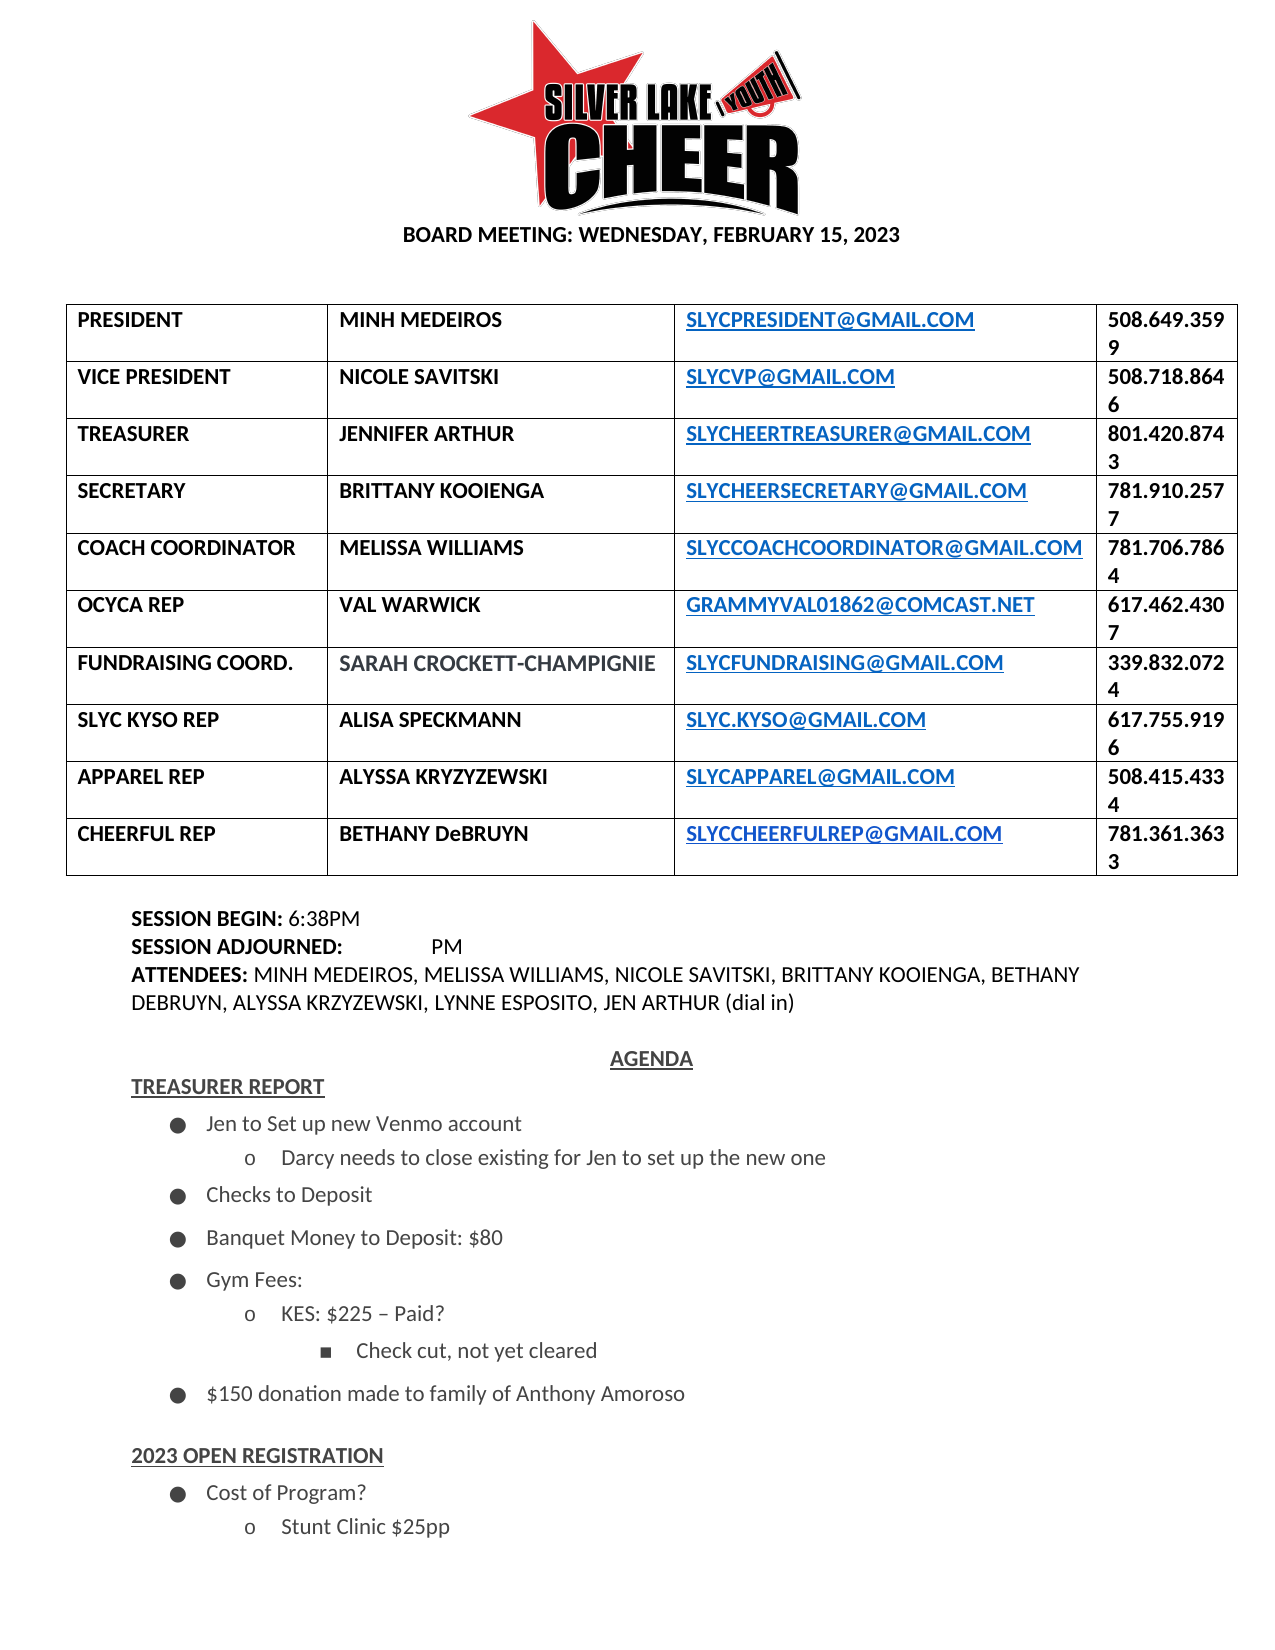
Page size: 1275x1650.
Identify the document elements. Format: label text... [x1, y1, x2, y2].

list $150 donation made to family of Anthony Amoroso [169, 1371, 1172, 1413]
table_cell 617.462.4307 [1097, 591, 1237, 647]
table_cell ALISA SPECKMANN [328, 705, 674, 761]
list Stunt Clinic $25pp [244, 1512, 1172, 1541]
table_cell 339.832.0724 [1119, 648, 1237, 704]
table_cell APPAREL REP [67, 762, 327, 818]
list Check cut, not yet cleared [319, 1328, 1172, 1371]
table_cell SLYCHEERSECRETARY@GMAIL.COM [675, 476, 1096, 532]
text TREASURER REPORT [131, 1072, 1172, 1100]
table_cell 801.420.8743 [1119, 419, 1237, 475]
table_cell SLYCCHEERFULREP@GMAIL.COM [675, 819, 1096, 875]
text SESSION ADJOURNED: PM [131, 932, 1172, 960]
table_cell COACH COORDINATOR [67, 534, 327, 589]
table_header MINH MEDEIROS [328, 305, 674, 361]
table_cell 508.718.8646 [1119, 362, 1237, 418]
table_cell 781.910.2577 [1119, 476, 1237, 532]
table_header SLYCPRESIDENT@GMAIL.COM [675, 305, 1096, 361]
table_cell 508.415.4334 [1119, 762, 1237, 818]
text ATTENDEES: MINH MEDEIROS, MELISSA WILLIAMS, NICOLE SAVITSKI, BRITTANY KOOIENGA, BETHANY DEBRUYN, ALYSSA KRZYZEWSKI, LYNNE ESPOSITO, JEN ARTHUR (dial in) [131, 960, 1172, 1016]
list Jen to Set up new Venmo account [169, 1100, 1172, 1143]
list Gym Fees: [169, 1257, 1172, 1299]
table_cell SLYC KYSO REP [67, 705, 327, 761]
table_cell BETHANY DeBRUYN [328, 819, 674, 875]
list Checks to Deposit [169, 1171, 1172, 1214]
table_cell SLYCAPPAREL@GMAIL.COM [675, 762, 1096, 818]
table_cell SECRETARY [67, 476, 327, 532]
list Banquet Money to Deposit: $80 [169, 1214, 1172, 1257]
table_header PRESIDENT [67, 305, 327, 361]
text SESSION BEGIN: 6:38PM [131, 904, 1172, 932]
table_cell SLYCFUNDRAISING@GMAIL.COM [675, 648, 1096, 704]
text AGENDA [131, 1044, 1172, 1072]
text 2023 OPEN REGISTRATION [131, 1441, 1172, 1469]
table_cell ALYSSA KRYZYZEWSKI [328, 762, 674, 818]
table_cell GRAMMYVAL01862@COMCAST.NET [675, 591, 1096, 647]
table_cell 781.361.3633 [1119, 819, 1237, 875]
table_cell 781.706.7864 [1119, 534, 1237, 589]
table_cell OCYCA REP [67, 591, 327, 647]
list Darcy needs to close existing for Jen to set up the new one [244, 1143, 1172, 1171]
table_cell SARAH CROCKETT-CHAMPIGNIE [328, 648, 674, 704]
table_cell JENNIFER ARTHUR [328, 419, 674, 475]
list KES: $225 – Paid? [244, 1299, 1172, 1328]
table_cell TREASURER [67, 419, 327, 475]
table_cell SLYCVP@GMAIL.COM [675, 362, 1096, 418]
table_cell FUNDRAISING COORD. [67, 648, 327, 704]
table_cell CHEERFUL REP [67, 819, 327, 875]
table_cell 617.755.9196 [1119, 705, 1237, 761]
list Cost of Program? [169, 1469, 1172, 1512]
table_cell SLYC.KYSO@GMAIL.COM [675, 705, 1096, 761]
table_cell BRITTANY KOOIENGA [328, 476, 674, 532]
picture [466, 18, 837, 221]
table_cell VAL WARWICK [328, 591, 674, 647]
table_cell NICOLE SAVITSKI [328, 362, 674, 418]
table_cell VICE PRESIDENT [67, 362, 327, 418]
table_cell MELISSA WILLIAMS [328, 534, 674, 589]
table_header 508.649.3599 [1119, 305, 1237, 361]
table_cell SLYCCOACHCOORDINATOR@GMAIL.COM [675, 534, 1096, 589]
table_cell SLYCHEERTREASURER@GMAIL.COM [675, 419, 1096, 475]
